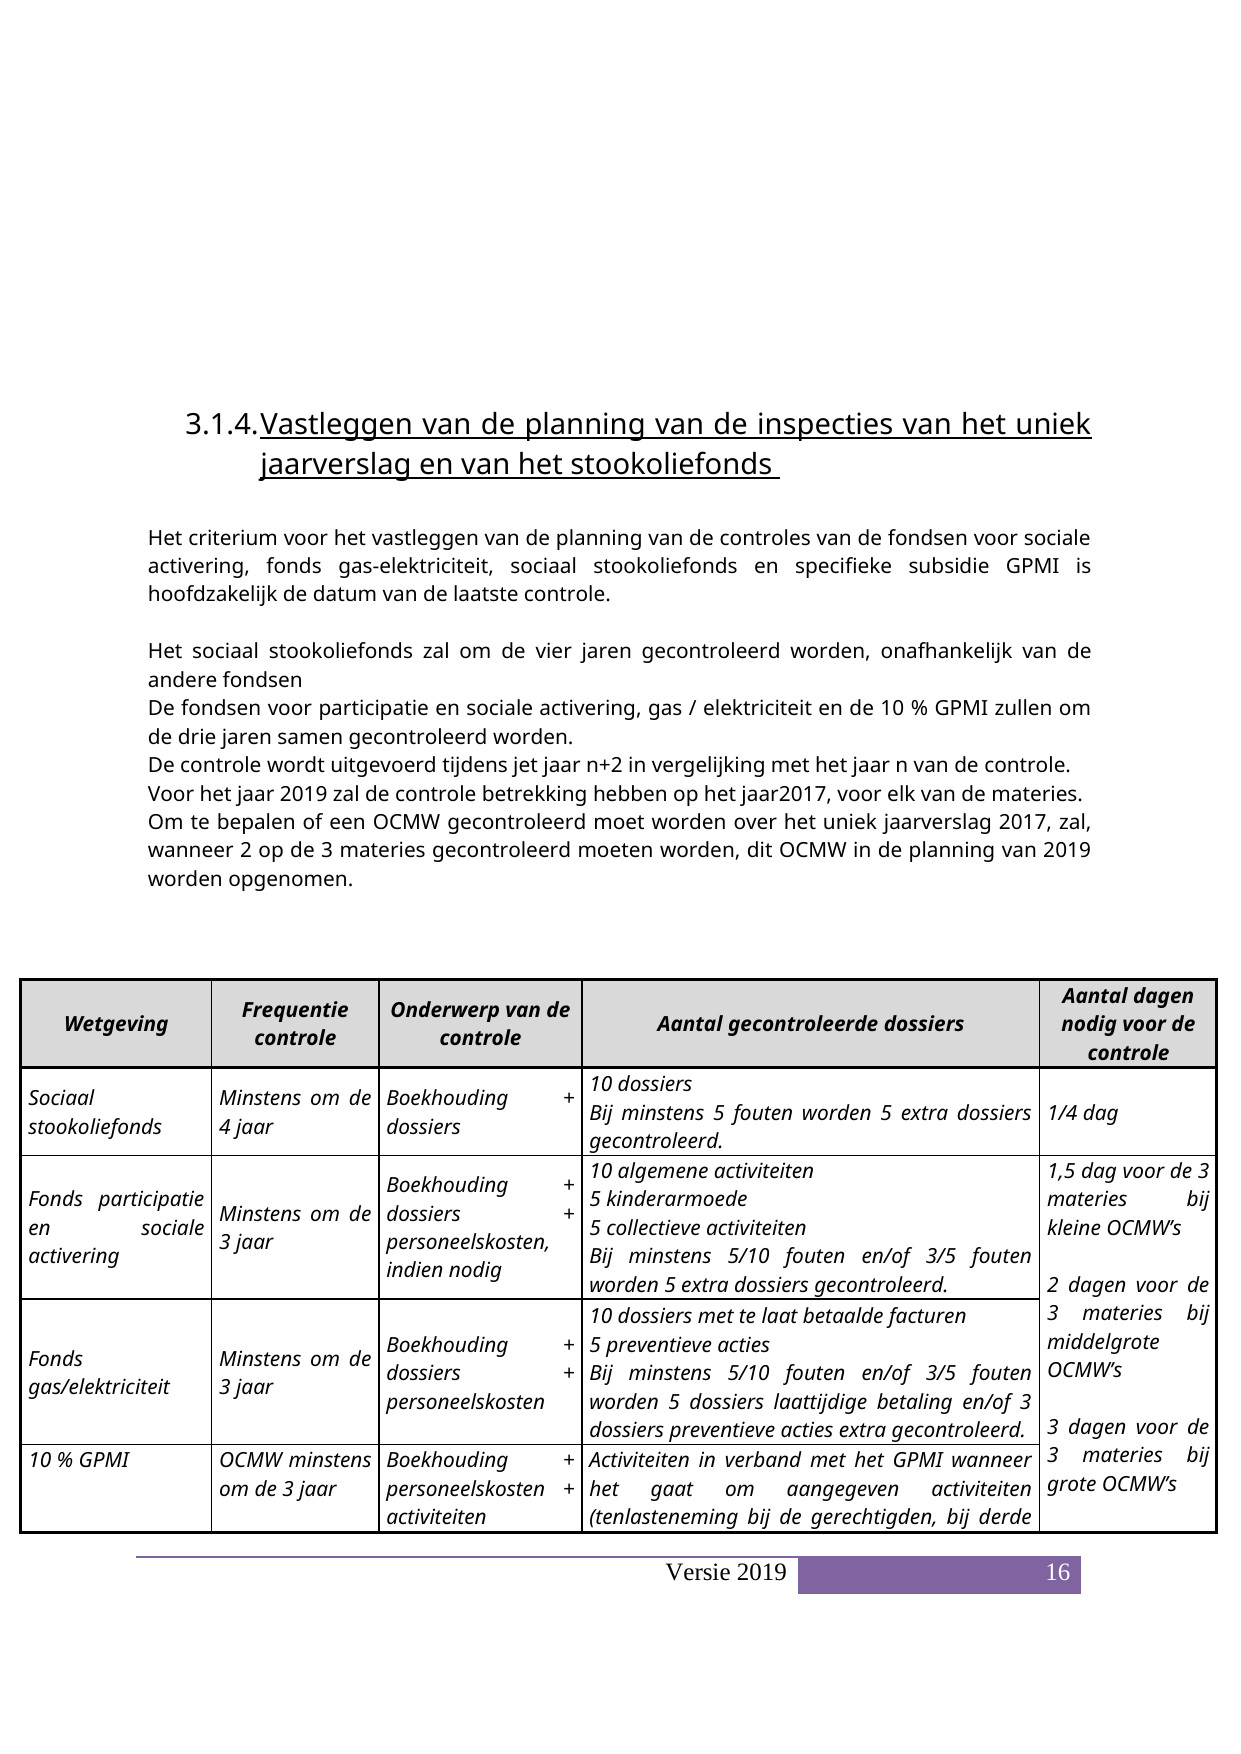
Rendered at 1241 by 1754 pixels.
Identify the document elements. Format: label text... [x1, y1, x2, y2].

table_cell 10 % GPMI [22, 1445, 211, 1531]
table_cell Minstens om de 3 jaar [212, 1300, 378, 1444]
table_header Aantal dagen nodig voor de controle [1040, 981, 1215, 1066]
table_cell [212, 1445, 378, 1531]
table_cell Minstens om de 3 jaar [212, 1156, 378, 1298]
table_cell 1,5 dag voor de 3 materies bij kleine OCMW’s 2 dagen voor de 3 materies bij middelgrote OCMW’s 3 dagen voor de 3 materies bij grote OCMW’s [1040, 1156, 1215, 1531]
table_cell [380, 1445, 581, 1531]
table_header Wetgeving [22, 981, 211, 1066]
table_header Frequentie controle [212, 981, 378, 1066]
text Voor het jaar 2019 zal de controle betrekking hebben op het jaar2017, voor elk van de materies. [148, 779, 1092, 807]
table_cell Fonds participatie en sociale activering [22, 1156, 211, 1298]
table_cell Fonds gas/elektriciteit [22, 1300, 211, 1444]
text Het criterium voor het vastleggen van de planning van de controles van de fondsen voor sociale activering, fonds gas-elektriciteit, sociaal stookoliefonds en specifieke subsidie GPMI is hoofdzakelijk de datum van de laatste controle. [148, 523, 1092, 608]
table_cell 10 dossiers Bij minstens 5 fouten worden 5 extra dossiers gecontroleerd. [583, 1069, 1039, 1154]
text De fondsen voor participatie en sociale activering, gas / elektriciteit en de 10 % GPMI zullen om de drie jaren samen gecontroleerd worden. [148, 693, 1092, 750]
list Vastleggen van de planning van de inspecties van het uniek jaarverslag en van het stookoliefonds [185, 404, 1092, 483]
text Het sociaal stookoliefonds zal om de vier jaren gecontroleerd worden, onafhankelijk van de andere fondsen [148, 636, 1092, 693]
text De controle wordt uitgevoerd tijdens jet jaar n+2 in vergelijking met het jaar n van de controle. [148, 750, 1092, 779]
table_cell Boekhouding + dossiers + personeelskosten [380, 1300, 581, 1444]
table_cell 10 algemene activiteiten 5 kinderarmoede 5 collectieve activiteiten Bij minstens 5/10 fouten en/of 3/5 fouten worden 5 extra dossiers gecontroleerd. [583, 1156, 1039, 1298]
table_cell Sociaal stookoliefonds [22, 1069, 211, 1154]
table_cell 1/4 dag [1040, 1069, 1215, 1154]
table_header Aantal gecontroleerde dossiers [583, 981, 1039, 1066]
table_cell Boekhouding + dossiers [380, 1069, 581, 1154]
table_cell 10 dossiers met te laat betaalde facturen 5 preventieve acties Bij minstens 5/10 fouten en/of 3/5 fouten worden 5 dossiers laattijdige betaling en/of 3 dossiers preventieve acties extra gecontroleerd. [583, 1300, 1039, 1444]
table_cell Boekhouding + dossiers + personeelskosten, indien nodig [380, 1156, 581, 1298]
text Om te bepalen of een OCMW gecontroleerd moet worden over het uniek jaarverslag 2017, zal, wanneer 2 op de 3 materies gecontroleerd moeten worden, dit OCMW in de planning van 2019 worden opgenomen. [148, 807, 1092, 892]
table_header Onderwerp van de controle [380, 981, 581, 1066]
table_cell Minstens om de 4 jaar [212, 1069, 378, 1154]
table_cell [583, 1445, 1039, 1531]
